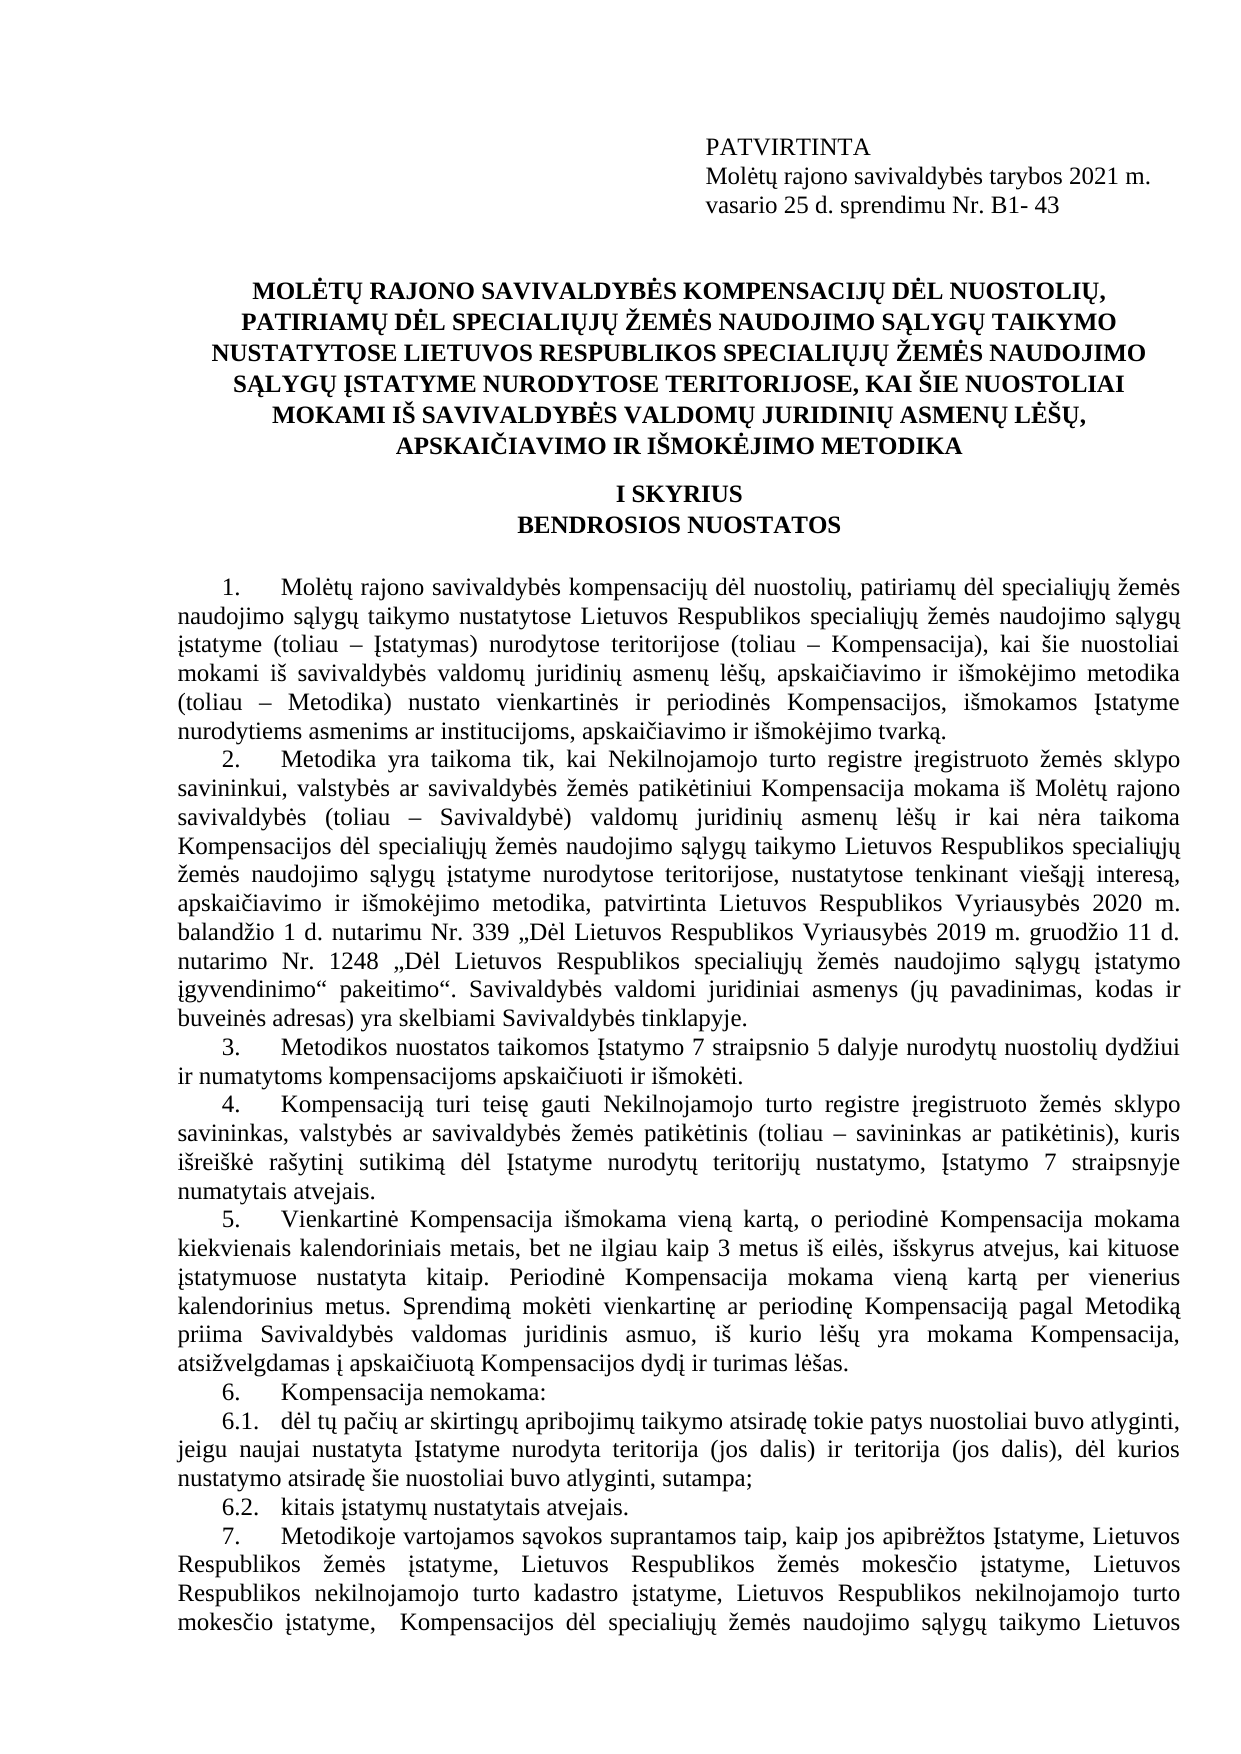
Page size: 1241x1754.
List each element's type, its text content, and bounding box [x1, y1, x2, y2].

text MOLĖTŲ RAJONO SAVIVALDYBĖS KOMPENSACIJŲ DĖL NUOSTOLIŲ, PATIRIAMŲ DĖL SPECIALIŲJŲ ŽEMĖS NAUDOJIMO SĄLYGŲ TAIKYMO NUSTATYTOSE LIETUVOS RESPUBLIKOS SPECIALIŲJŲ ŽEMĖS NAUDOJIMO SĄLYGŲ ĮSTATYME NURODYTOSE TERITORIJOSE, KAI ŠIE NUOSTOLIAI MOKAMI IŠ SAVIVALDYBĖS VALDOMŲ JURIDINIŲ ASMENŲ LĖŠŲ, APSKAIČIAVIMO IR IŠMOKĖJIMO METODIKA [177, 276, 1181, 460]
list Kompensacija nemokama: [177, 1377, 1181, 1406]
list Metodikos nuostatos taikomos Įstatymo 7 straipsnio 5 dalyje nurodytų nuostolių dydžiui ir numatytoms kompensacijoms apskaičiuoti ir išmokėti. [177, 1032, 1181, 1089]
list Molėtų rajono savivaldybės kompensacijų dėl nuostolių, patiriamų dėl specialiųjų žemės naudojimo sąlygų taikymo nustatytose Lietuvos Respublikos specialiųjų žemės naudojimo sąlygų įstatyme (toliau – Įstatymas) nurodytose teritorijose (toliau – Kompensacija), kai šie nuostoliai mokami iš savivaldybės valdomų juridinių asmenų lėšų, apskaičiavimo ir išmokėjimo metodika (toliau – Metodika) nustato vienkartinės ir periodinės Kompensacijos, išmokamos Įstatyme nurodytiems asmenims ar institucijoms, apskaičiavimo ir išmokėjimo tvarką. [177, 572, 1181, 744]
list Vienkartinė Kompensacija išmokama vieną kartą, o periodinė Kompensacija mokama kiekvienais kalendoriniais metais, bet ne ilgiau kaip 3 metus iš eilės, išskyrus atvejus, kai kituose įstatymuose nustatyta kitaip. Periodinė Kompensacija mokama vieną kartą per vienerius kalendorinius metus. Sprendimą mokėti vienkartinę ar periodinę Kompensaciją pagal Metodiką priima Savivaldybės valdomas juridinis asmuo, iš kurio lėšų yra mokama Kompensacija, atsižvelgdamas į apskaičiuotą Kompensacijos dydį ir turimas lėšas. [177, 1204, 1181, 1377]
table_header PATVIRTINTA Molėtų rajono savivaldybės tarybos 2021 m. vasario 25 d. sprendimu Nr. B1- 43 [694, 132, 1196, 218]
list Kompensaciją turi teisę gauti Nekilnojamojo turto registre įregistruoto žemės sklypo savininkas, valstybės ar savivaldybės žemės patikėtinis (toliau – savininkas ar patikėtinis), kuris išreiškė rašytinį sutikimą dėl Įstatyme nurodytų teritorijų nustatymo, Įstatymo 7 straipsnyje numatytais atvejais. [177, 1089, 1181, 1204]
list Metodika yra taikoma tik, kai Nekilnojamojo turto registre įregistruoto žemės sklypo savininkui, valstybės ar savivaldybės žemės patikėtiniui Kompensacija mokama iš Molėtų rajono savivaldybės (toliau – Savivaldybė) valdomų juridinių asmenų lėšų ir kai nėra taikoma Kompensacijos dėl specialiųjų žemės naudojimo sąlygų taikymo Lietuvos Respublikos specialiųjų žemės naudojimo sąlygų įstatyme nurodytose teritorijose, nustatytose tenkinant viešąjį interesą, apskaičiavimo ir išmokėjimo metodika, patvirtinta Lietuvos Respublikos Vyriausybės 2020 m. balandžio 1 d. nutarimu Nr. 339 „Dėl Lietuvos Respublikos Vyriausybės 2019 m. gruodžio 11 d. nutarimo Nr. 1248 „Dėl Lietuvos Respublikos specialiųjų žemės naudojimo sąlygų įstatymo įgyvendinimo“ pakeitimo“. Savivaldybės valdomi juridiniai asmenys (jų pavadinimas, kodas ir buveinės adresas) yra skelbiami Savivaldybės tinklapyje. [177, 744, 1181, 1032]
text I SKYRIUS [177, 479, 1181, 508]
list dėl tų pačių ar skirtingų apribojimų taikymo atsiradę tokie patys nuostoliai buvo atlyginti, jeigu naujai nustatyta Įstatyme nurodyta teritorija (jos dalis) ir teritorija (jos dalis), dėl kurios nustatymo atsiradę šie nuostoliai buvo atlyginti, sutampa; [177, 1406, 1181, 1492]
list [177, 1521, 1181, 1636]
list kitais įstatymų nustatytais atvejais. [177, 1492, 1181, 1521]
text BENDROSIOS NUOSTATOS [177, 510, 1181, 539]
